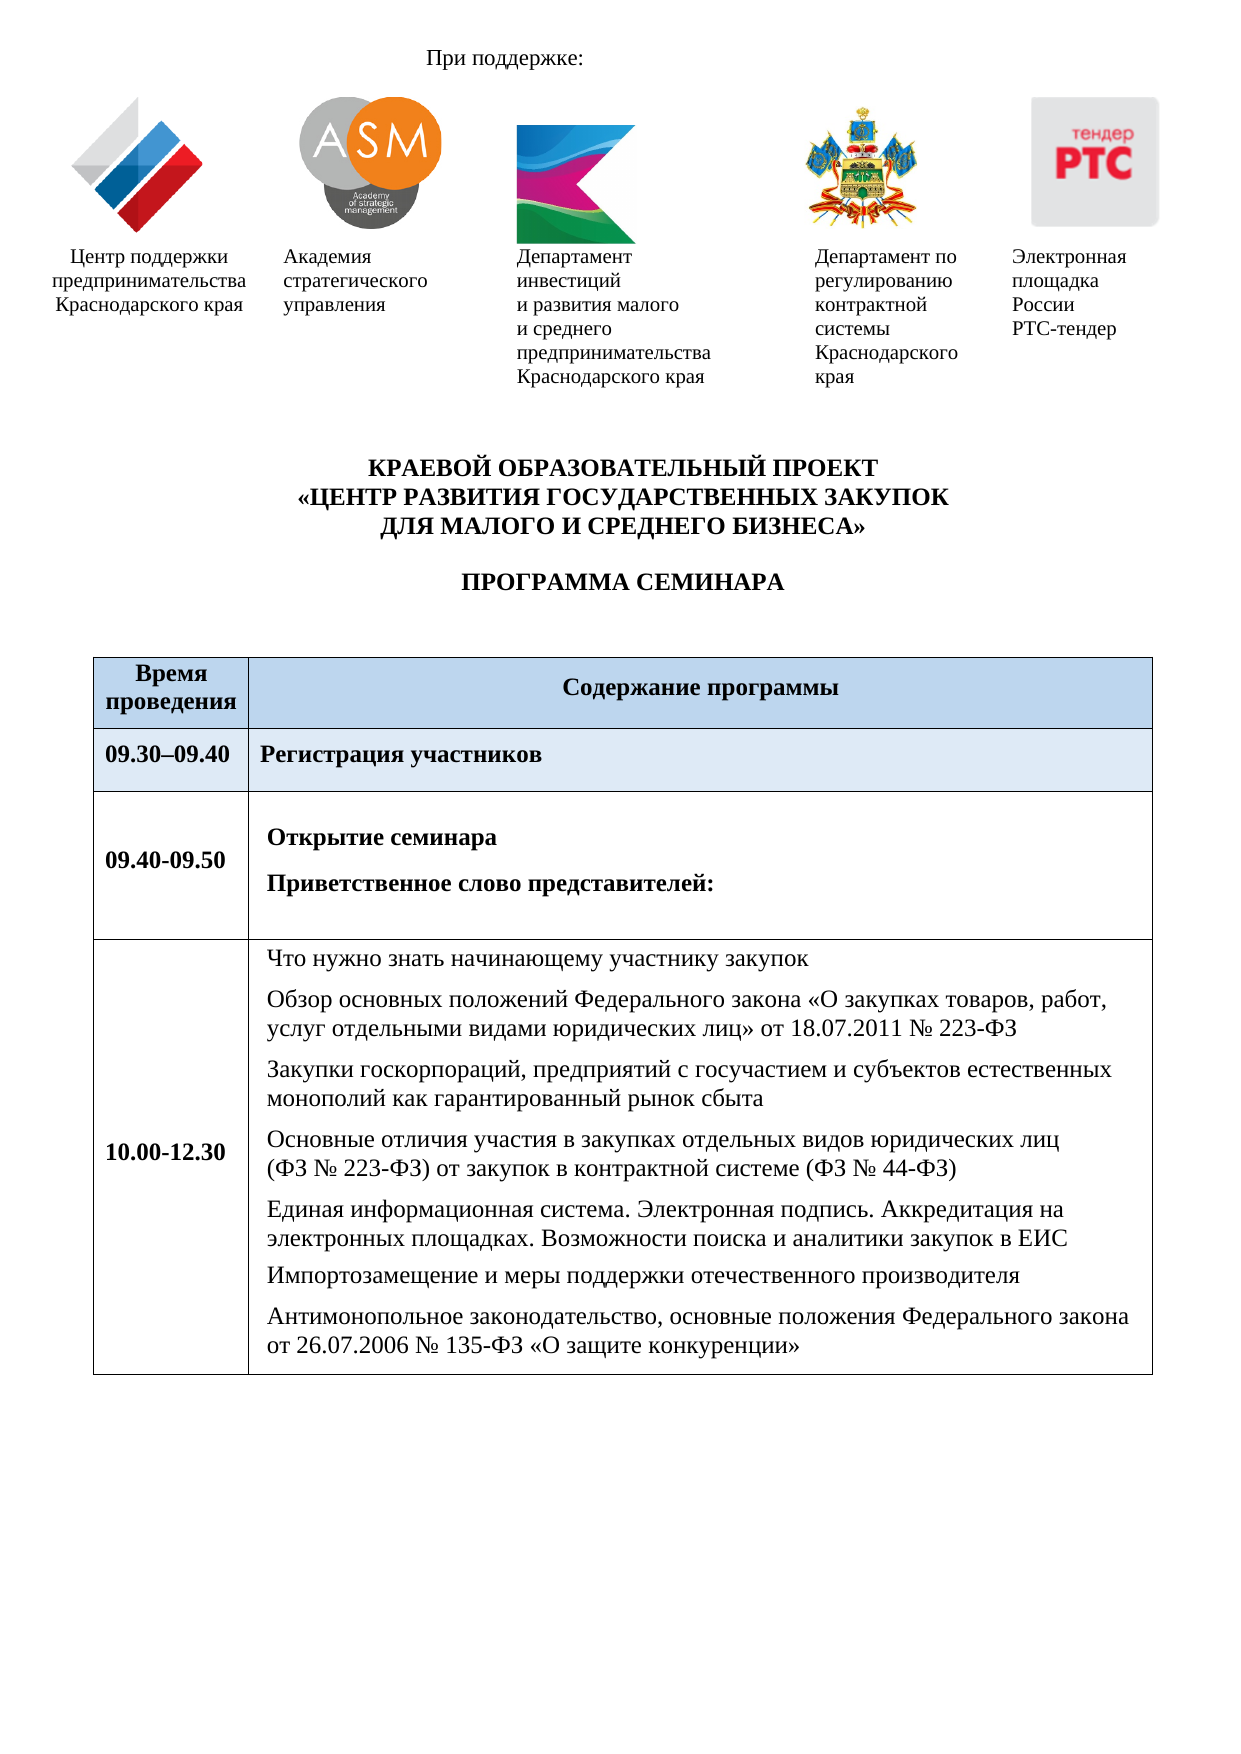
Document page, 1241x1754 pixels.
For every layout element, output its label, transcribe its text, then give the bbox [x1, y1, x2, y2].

picture [516, 125, 637, 244]
picture [804, 106, 918, 229]
table_cell Что нужно знать начинающему участнику закупок Обзор основных положений Федерального закона «О закупках товаров, работ, услуг отдельными видами юридических лиц» от 18.07.2011 № 223-ФЗ Закупки госкорпораций, предприятий с госучастием и субъектов естественных монополий как гарантированный рынок сбыта Основные отличия участия в закупках отдельных видов юридических лиц (ФЗ № 223-ФЗ) от закупок в контрактной системе (ФЗ № 44-ФЗ) Единая информационная система. Электронная подпись. Аккредитация на электронных площадках. Возможности поиска и аналитики закупок в ЕИС Импортозамещение и меры поддержки отечественного производителя Антимонопольное законодательство, основные положения Федерального закона от 26.07.2006 № 135-ФЗ «О защите конкуренции» [249, 940, 1152, 1374]
text ПРОГРАММА СЕМИНАРА [71, 567, 1175, 596]
picture [1031, 97, 1161, 229]
table_cell Регистрация участников [249, 729, 1152, 791]
table_header Содержание программы [249, 658, 1152, 728]
table_header Время проведения [94, 658, 248, 728]
text «ЦЕНТР РАЗВИТИЯ ГОСУДАРСТВЕННЫХ ЗАКУПОК [71, 482, 1175, 511]
picture [299, 97, 442, 229]
table_cell 10.00-12.30 [94, 940, 248, 1374]
text ДЛЯ МАЛОГО И СРЕДНЕГО БИЗНЕСА» [71, 511, 1175, 539]
table_cell 09.30–09.40 [94, 729, 248, 791]
picture [71, 97, 203, 233]
table_cell Открытие семинара Приветственное слово представителей: [249, 792, 1152, 939]
table_cell 09.40-09.50 [94, 792, 248, 939]
text КРАЕВОЙ ОБРАЗОВАТЕЛЬНЫЙ ПРОЕКТ [71, 453, 1175, 482]
